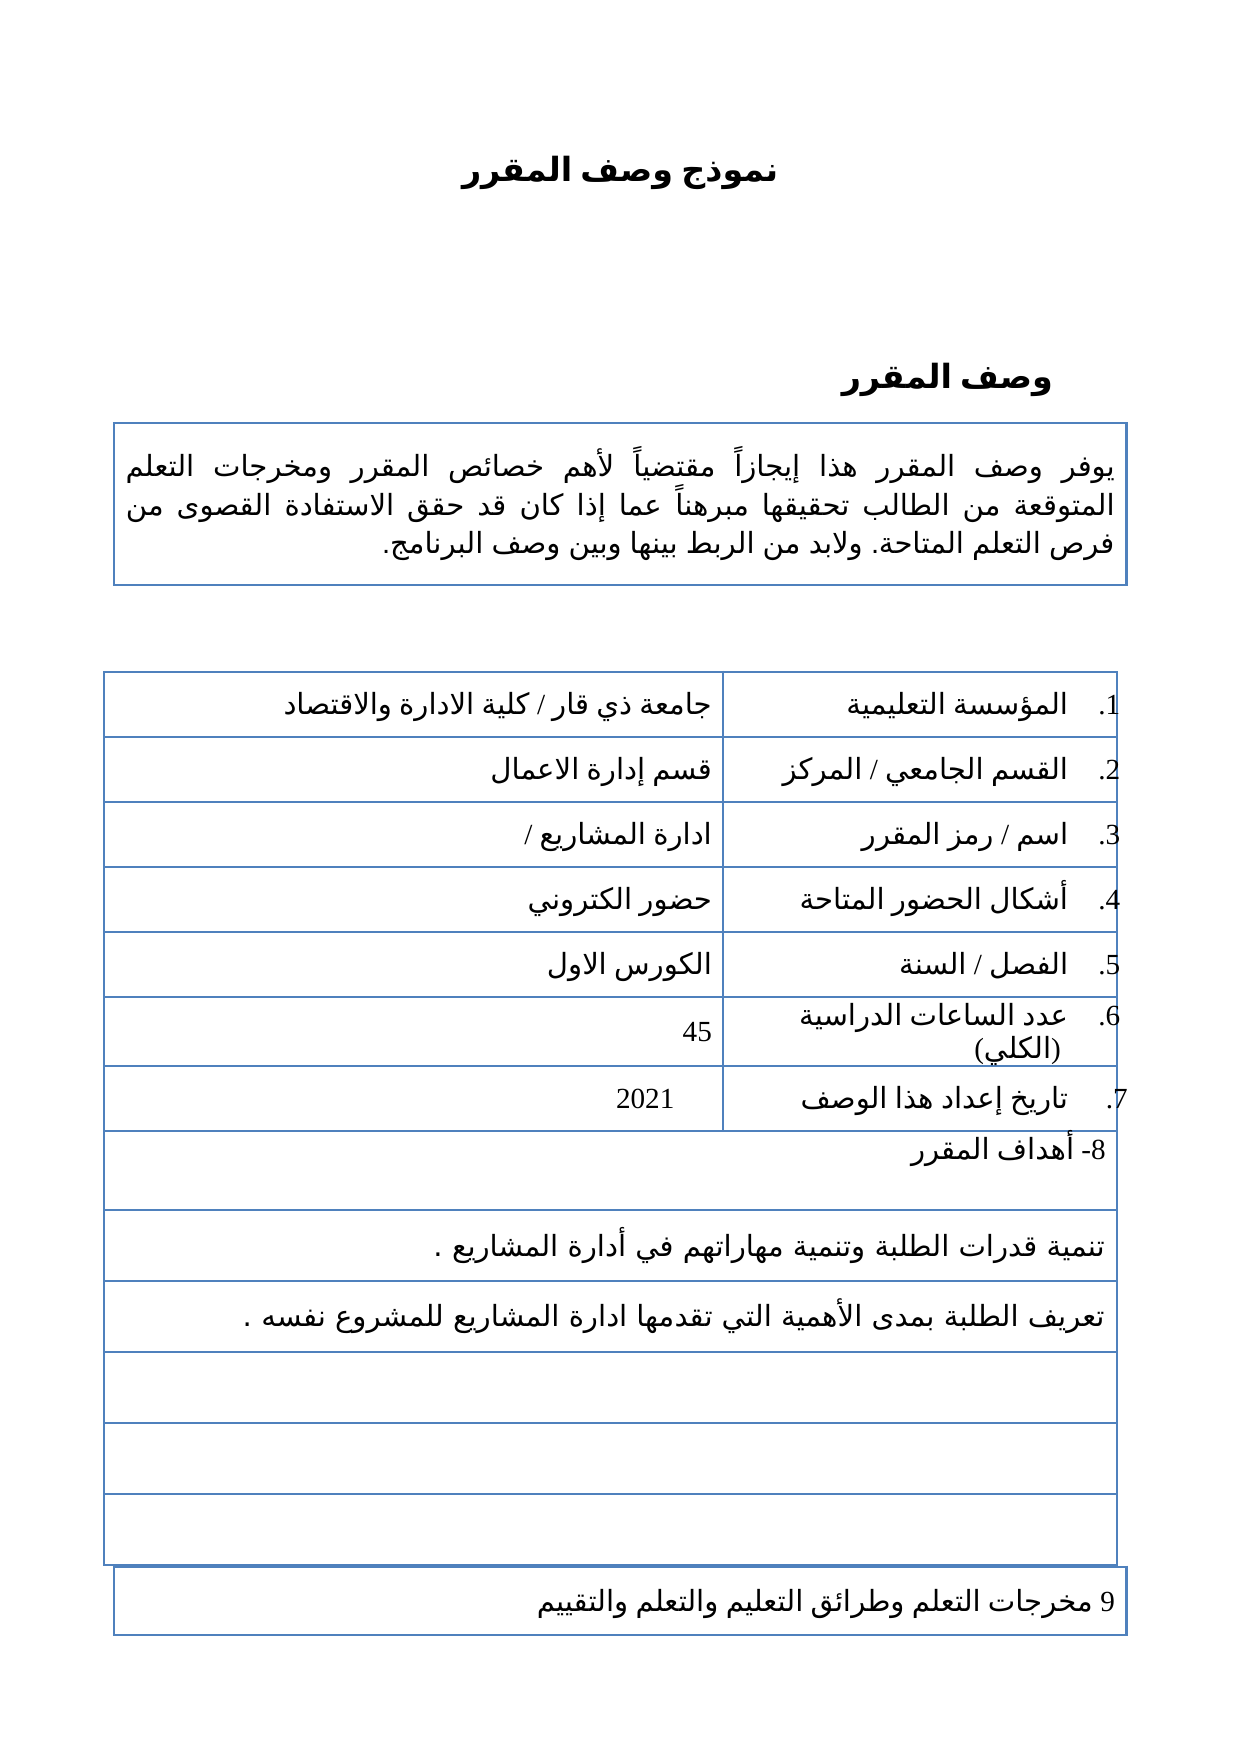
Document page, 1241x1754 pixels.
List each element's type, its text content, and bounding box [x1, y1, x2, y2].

table_cell حضور الكتروني [105, 868, 722, 931]
table_cell [105, 1495, 1116, 1563]
table_header جامعة ذي قار / كلية الادارة والاقتصاد [105, 673, 722, 736]
table_cell الكورس الاول [105, 933, 722, 996]
table_cell الفصل / السنة [724, 933, 1116, 996]
table_cell [105, 1424, 1116, 1493]
table_cell [105, 1353, 1116, 1422]
table_cell تاريخ إعداد هذا الوصف [724, 1067, 1116, 1130]
table_cell تنمية قدرات الطلبة وتنمية مهاراتهم في أدارة المشاريع . [105, 1211, 1116, 1280]
table_header المؤسسة التعليمية [724, 673, 1116, 736]
table_cell أشكال الحضور المتاحة [724, 868, 1116, 931]
table_cell تعريف الطلبة بمدى الأهمية التي تقدمها ادارة المشاريع للمشروع نفسه . [105, 1282, 1116, 1351]
table_cell 45 [105, 998, 722, 1065]
table_cell قسم إدارة الاعمال [105, 738, 722, 801]
text وصف المقرر [187, 357, 1053, 396]
text نموذج وصف المقرر [187, 150, 1053, 188]
table_cell القسم الجامعي / المركز [724, 738, 1116, 801]
table_cell اسم / رمز المقرر [724, 803, 1116, 866]
table_header يوفر وصف المقرر هذا إيجازاً مقتضياً لأهم خصائص المقرر ومخرجات التعلم المتوقعة من الطالب تحقيقها مبرهناً عما إذا كان قد حقق الاستفادة القصوى من فرص التعلم المتاحة. ولابد من الربط بينها وبين وصف البرنامج. [115, 424, 1125, 584]
table_cell 2021 [105, 1067, 722, 1130]
table_header 9 مخرجات التعلم وطرائق التعليم والتعلم والتقييم [115, 1568, 1125, 1634]
table_cell ادارة المشاريع / [105, 803, 722, 866]
